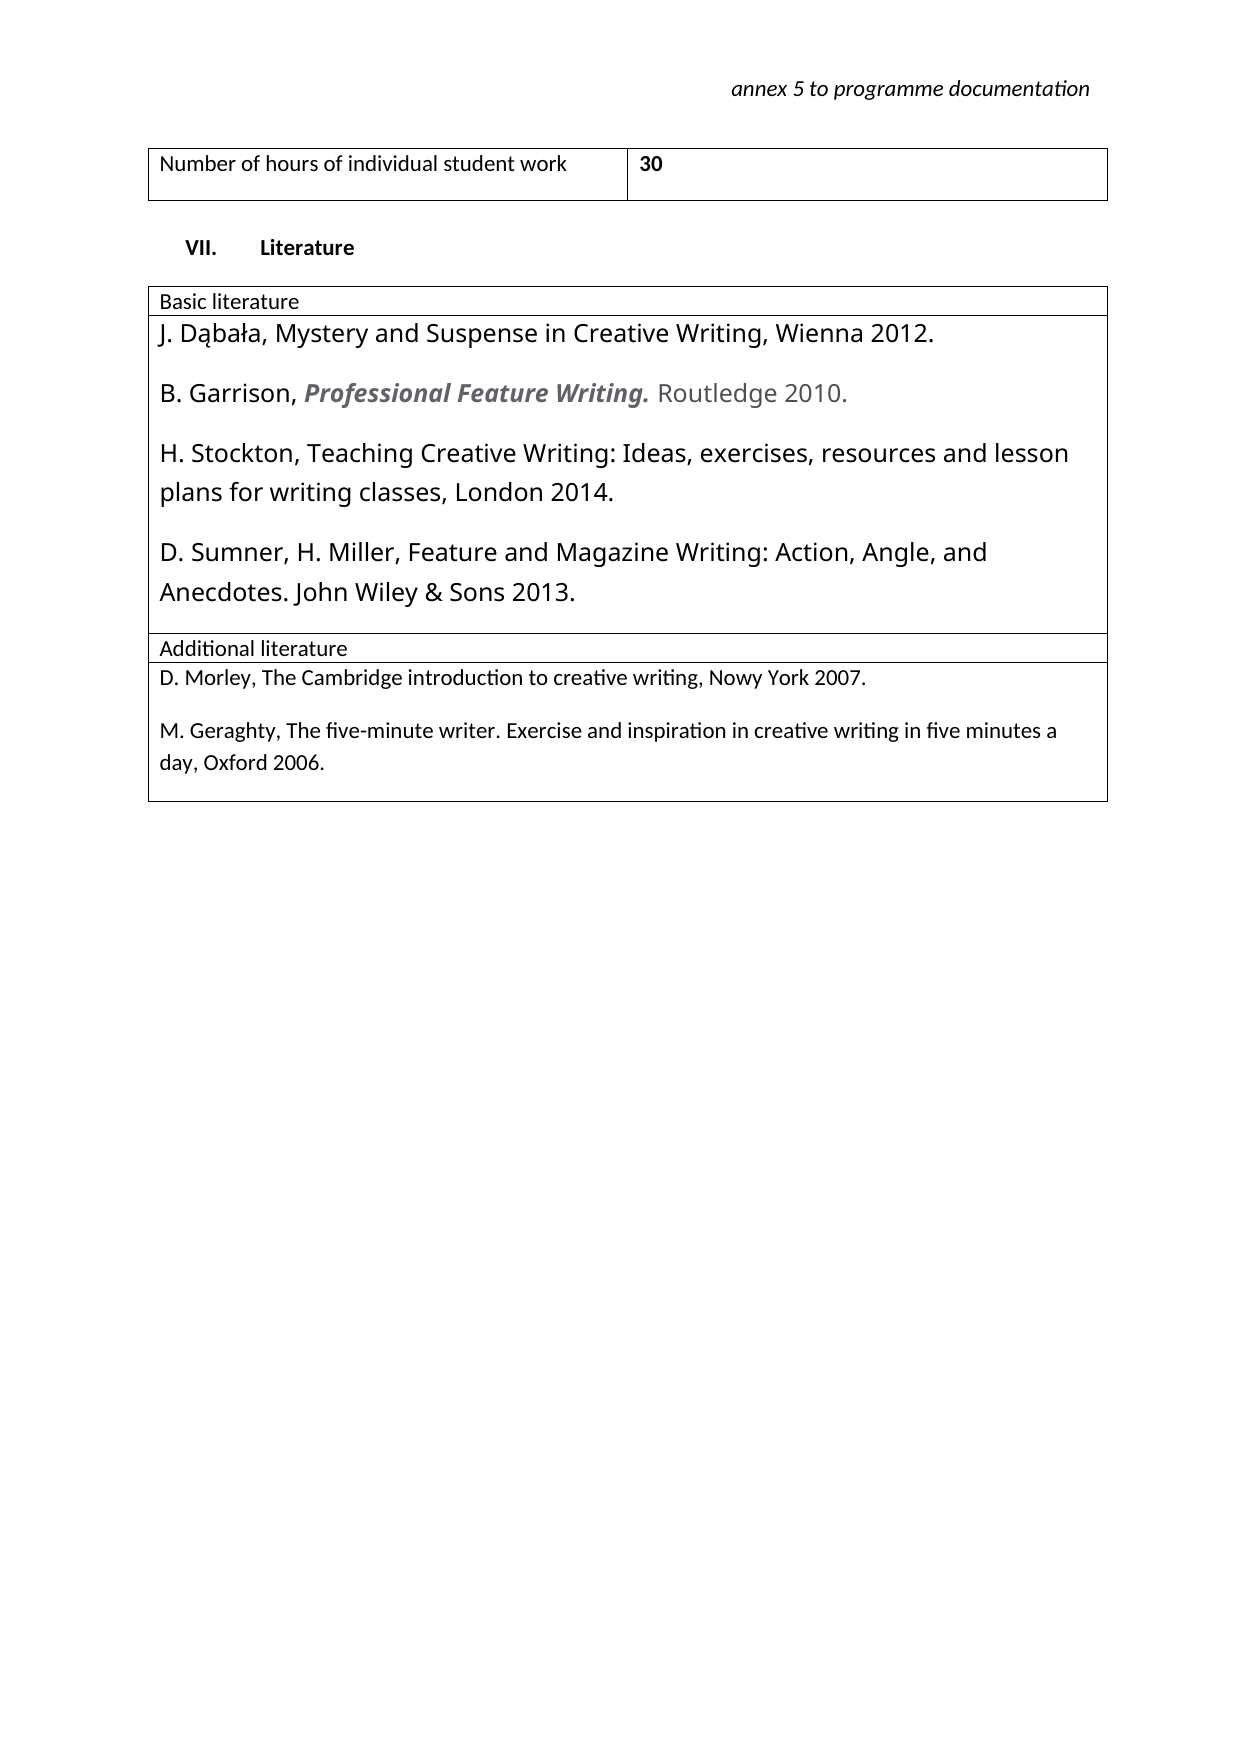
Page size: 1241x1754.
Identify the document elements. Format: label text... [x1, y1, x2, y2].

table_cell Number of hours of individual student work [149, 149, 627, 199]
table_cell 30 [628, 149, 1107, 199]
table_cell J. Dąbała, Mystery and Suspense in Creative Writing, Wienna 2012. B. Garrison, Professional Feature Writing. Routledge 2010. H. Stockton, Teaching Creative Writing: Ideas, exercises, resources and lesson plans for writing classes, London 2014. D. Sumner, H. Miller, Feature and Magazine Writing: Action, Angle, and Anecdotes. John Wiley & Sons 2013. [149, 316, 1107, 633]
table_cell Additional literature [149, 634, 1107, 662]
table_header Basic literature [149, 287, 1107, 315]
table_cell D. Morley, The Cambridge introduction to creative writing, Nowy York 2007. M. Geraghty, The five-minute writer. Exercise and inspiration in creative writing in five minutes a day, Oxford 2006. [149, 663, 1107, 801]
list Literature [185, 233, 1093, 261]
